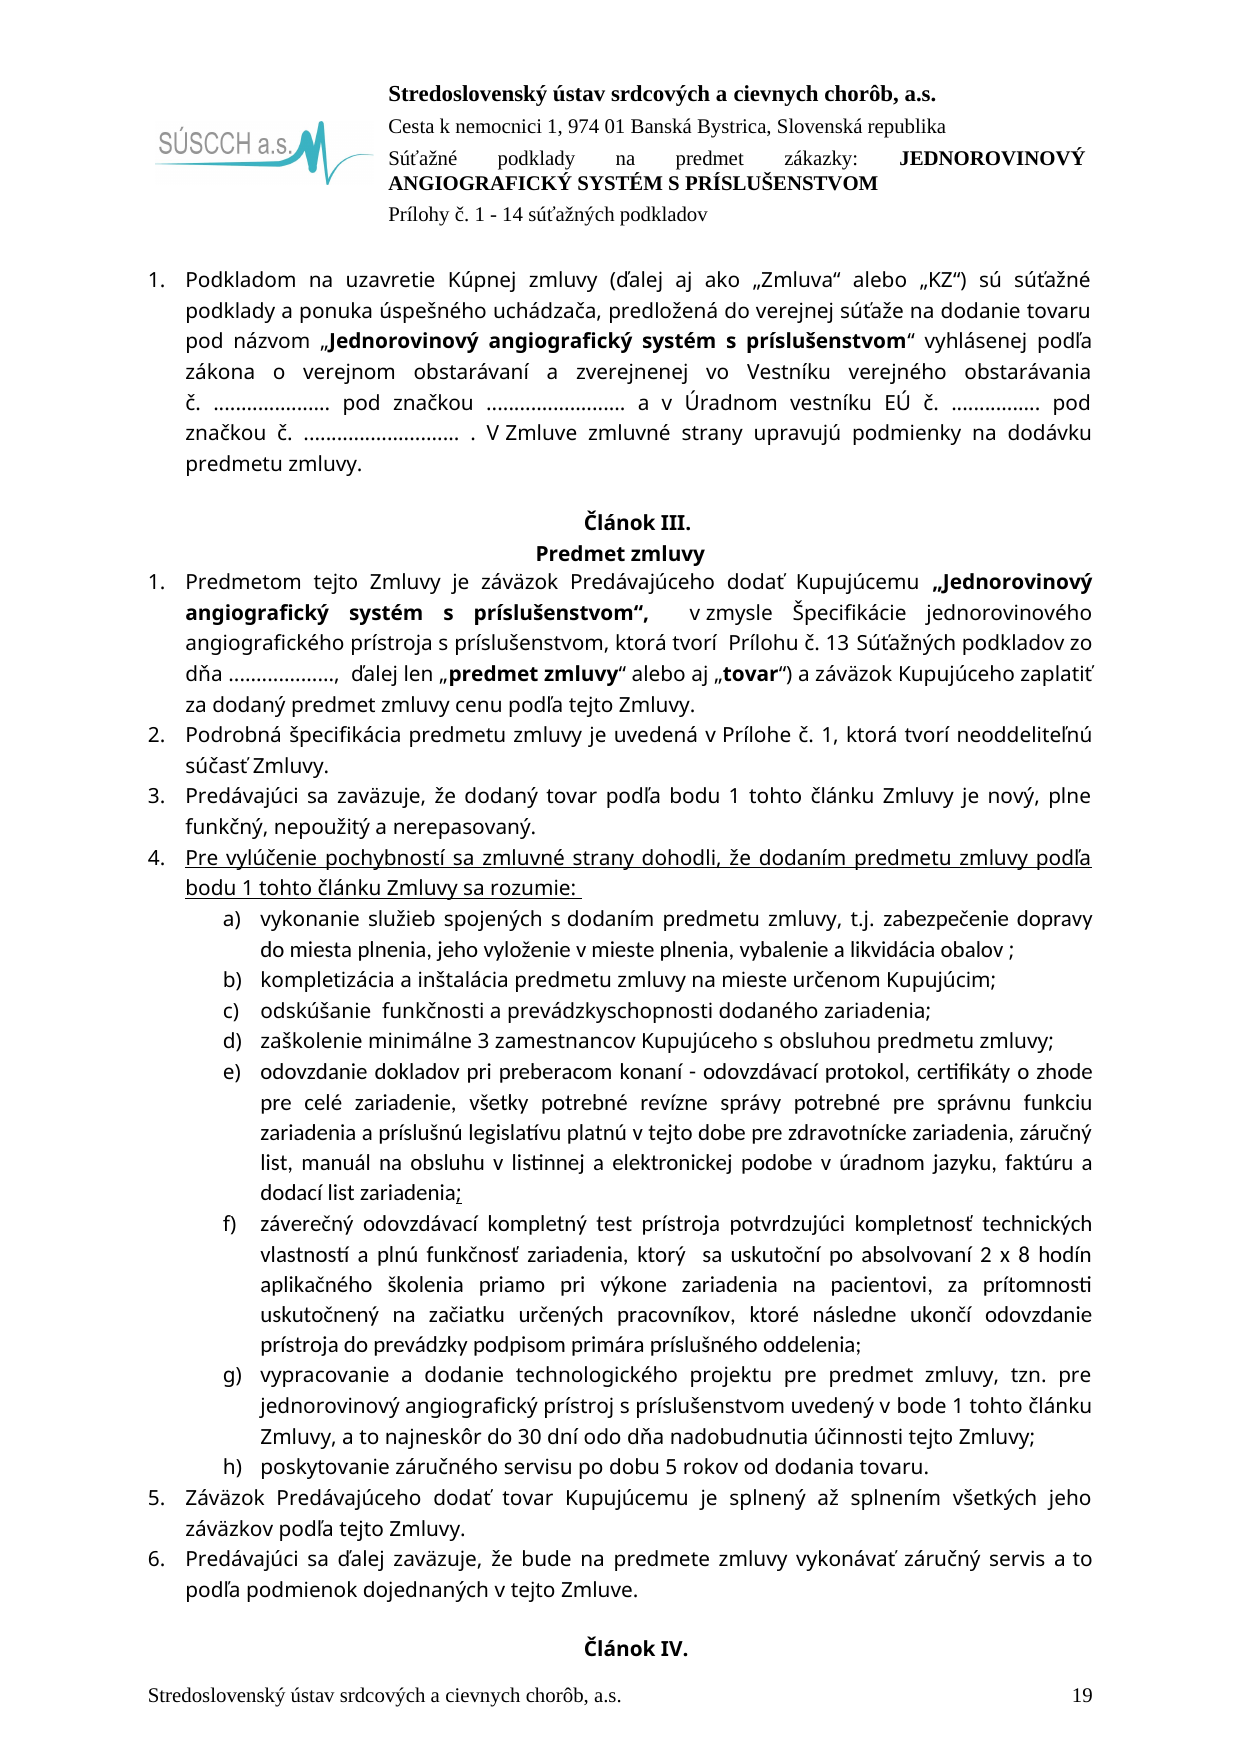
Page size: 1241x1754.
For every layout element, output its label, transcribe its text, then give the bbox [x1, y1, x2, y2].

text Predmet zmluvy [148, 539, 1092, 567]
list vypracovanie a dodanie technologického projektu pre predmet zmluvy, tzn. pre jednorovinový angiografický prístroj s príslušenstvom uvedený v bode 1 tohto článku Zmluvy, a to najneskôr do 30 dní odo dňa nadobudnutia účinnosti tejto Zmluvy; [223, 1361, 1092, 1450]
list záverečný odovzdávací kompletný test prístroja potvrdzujúci kompletnosť technických vlastností a plnú funkčnosť zariadenia, ktorý sa uskutoční po absolvovaní 2 x 8 hodín aplikačného školenia priamo pri výkone zariadenia na pacientovi, za prítomnosti uskutočnený na začiatku určených pracovníkov, ktoré následne ukončí odovzdanie prístroja do prevádzky podpisom primára príslušného oddelenia; [223, 1209, 1092, 1358]
list Podkladom na uzavretie Kúpnej zmluvy (ďalej aj ako „Zmluva“ alebo „KZ“) sú súťažné podklady a ponuka úspešného uchádzača, predložená do verejnej súťaže na dodanie tovaru pod názvom „Jednorovinový angiografický systém s príslušenstvom“ vyhlásenej podľa zákona o verejnom obstarávaní a zverejnenej vo Vestníku verejného obstarávania č. ..................... pod značkou ......................... a v Úradnom vestníku EÚ č. ................ pod značkou č. ............................ . V Zmluve zmluvné strany upravujú podmienky na dodávku predmetu zmluvy. [148, 265, 1092, 478]
list poskytovanie záručného servisu po dobu 5 rokov od dodania tovaru. [223, 1452, 1092, 1481]
list Predávajúci sa ďalej zaväzuje, že bude na predmete zmluvy vykonávať záručný servis a to podľa podmienok dojednaných v tejto Zmluve. [148, 1544, 1092, 1603]
list Predávajúci sa zaväzuje, že dodaný tovar podľa bodu 1 tohto článku Zmluvy je nový, plne funkčný, nepoužitý a nerepasovaný. [148, 782, 1092, 841]
list Pre vylúčenie pochybností sa zmluvné strany dohodli, že dodaním predmetu zmluvy podľa bodu 1 tohto článku Zmluvy sa rozumie: [148, 843, 1092, 902]
list odovzdanie dokladov pri preberacom konaní - odovzdávací protokol, certifikáty o zhode pre celé zariadenie, všetky potrebné revízne správy potrebné pre správnu funkciu zariadenia a príslušnú legislatívu platnú v tejto dobe pre zdravotnícke zariadenia, záručný list, manuál na obsluhu v listinnej a elektronickej podobe v úradnom jazyku, faktúru a dodací list zariadenia; [223, 1057, 1092, 1207]
list odskúšanie funkčnosti a prevádzkyschopnosti dodaného zariadenia; [223, 996, 1092, 1024]
list zaškolenie minimálne 3 zamestnancov Kupujúceho s obsluhou predmetu zmluvy; [223, 1027, 1092, 1055]
list kompletizácia a inštalácia predmetu zmluvy na mieste určenom Kupujúcim; [223, 965, 1092, 994]
list vykonanie služieb spojených s dodaním predmetu zmluvy, t.j. zabezpečenie dopravy do miesta plnenia, jeho vyloženie v mieste plnenia, vybalenie a likvidácia obalov ; [223, 904, 1092, 963]
list Predmetom tejto Zmluvy je záväzok Predávajúceho dodať Kupujúcemu „Jednorovinový angiografický systém s príslušenstvom“, v zmysle Špecifikácie jednorovinového angiografického prístroja s príslušenstvom, ktorá tvorí Prílohu č. 13 Súťažných podkladov zo dňa ..................., ďalej len „predmet zmluvy“ alebo aj „tovar“) a záväzok Kupujúceho zaplatiť za dodaný predmet zmluvy cenu podľa tejto Zmluvy. [148, 567, 1092, 718]
picture [155, 121, 374, 185]
list Podrobná špecifikácia predmetu zmluvy je uvedená v Prílohe č. 1, ktorá tvorí neoddeliteľnú súčasť Zmluvy. [148, 720, 1092, 779]
list Záväzok Predávajúceho dodať tovar Kupujúcemu je splnený až splnením všetkých jeho záväzkov podľa tejto Zmluvy. [148, 1483, 1092, 1542]
